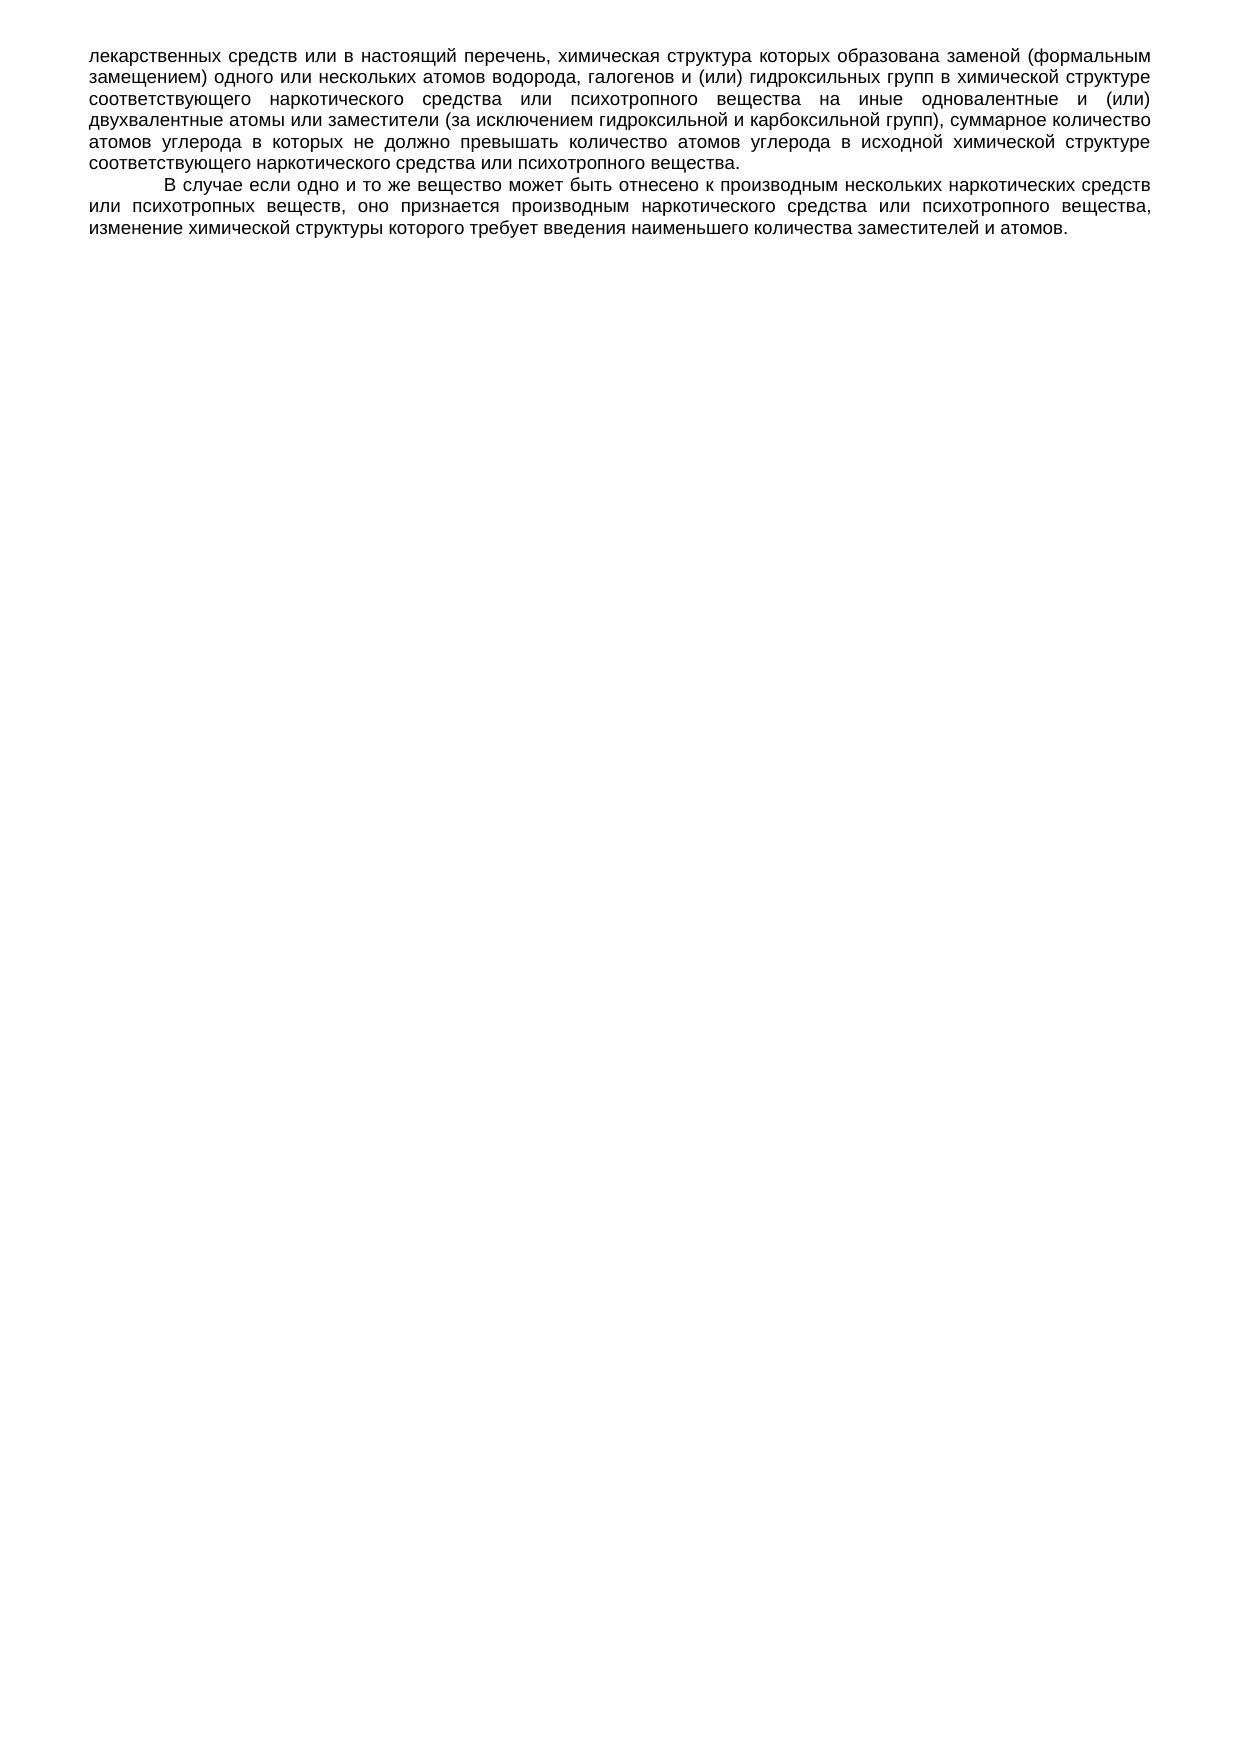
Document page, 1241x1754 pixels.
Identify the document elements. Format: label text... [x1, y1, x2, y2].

text В случае если одно и то же вещество может быть отнесено к производным нескольких наркотических средств или психотропных веществ, оно признается производным наркотического средства или психотропного вещества, изменение химической структуры которого требует введения наименьшего количества заместителей и атомов. [89, 174, 1152, 238]
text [89, 44, 1152, 174]
